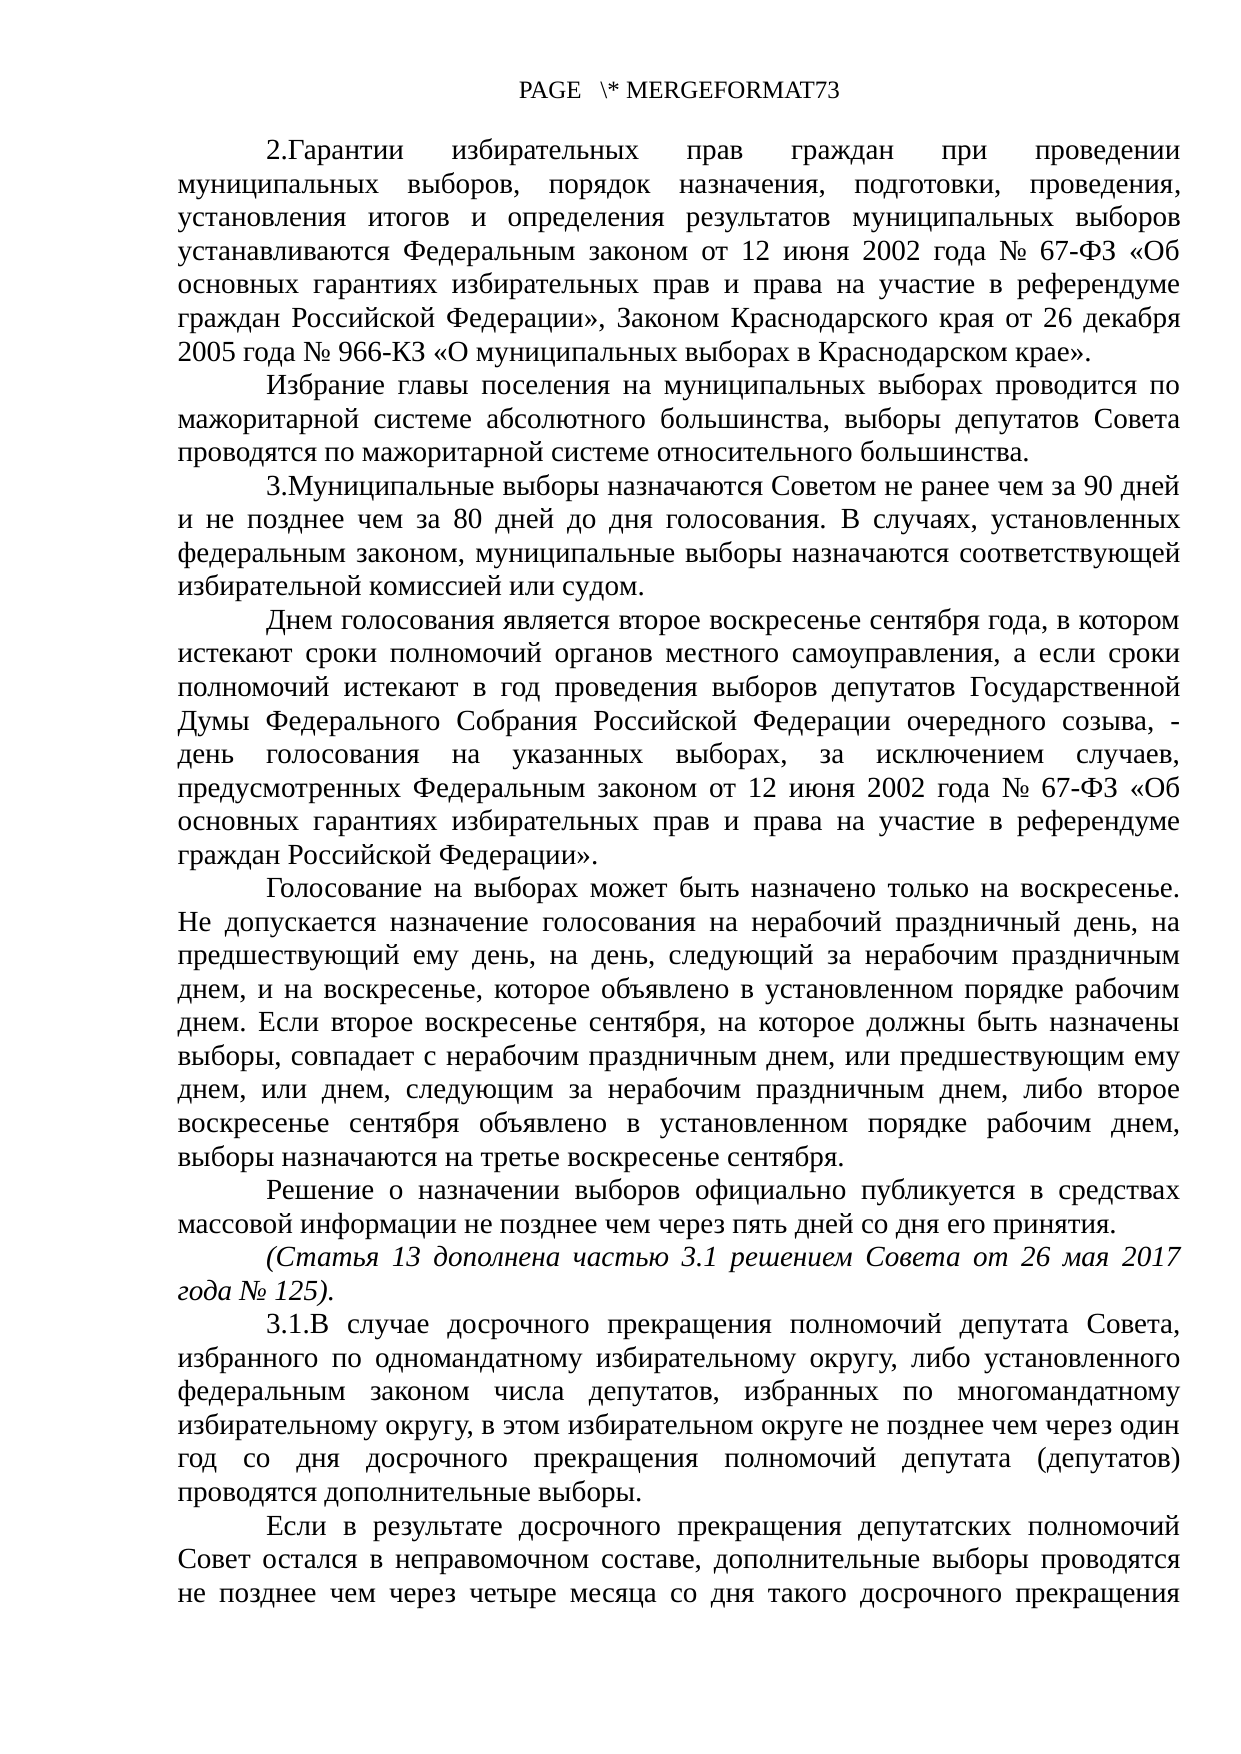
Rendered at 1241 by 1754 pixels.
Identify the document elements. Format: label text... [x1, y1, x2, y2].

text Днем голосования является второе воскресенье сентября года, в котором истекают сроки полномочий органов местного самоуправления, а если сроки полномочий истекают в год проведения выборов депутатов Государственной Думы Федерального Собрания Российской Федерации очередного созыва, - день голосования на указанных выборах, за исключением случаев, предусмотренных Федеральным законом от 12 июня 2002 года № 67-ФЗ «Об основных гарантиях избирательных прав и права на участие в референдуме граждан Российской Федерации». [177, 602, 1181, 870]
text Голосование на выборах может быть назначено только на воскресенье. Не допускается назначение голосования на нерабочий праздничный день, на предшествующий ему день, на день, следующий за нерабочим праздничным днем, и на воскресенье, которое объявлено в установленном порядке рабочим днем. Если второе воскресенье сентября, на которое должны быть назначены выборы, совпадает с нерабочим праздничным днем, или предшествующим ему днем, или днем, следующим за нерабочим праздничным днем, либо второе воскресенье сентября объявлено в установленном порядке рабочим днем, выборы назначаются на третье воскресенье сентября. [177, 870, 1181, 1172]
text Решение о назначении выборов официально публикуется в средствах массовой информации не позднее чем через пять дней со дня его принятия. [177, 1172, 1181, 1239]
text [177, 1508, 1181, 1608]
text 2.Гарантии избирательных прав граждан при проведении муниципальных выборов, порядок назначения, подготовки, проведения, установления итогов и определения результатов муниципальных выборов устанавливаются Федеральным законом от 12 июня 2002 года № 67-ФЗ «Об основных гарантиях избирательных прав и права на участие в референдуме граждан Российской Федерации», Законом Краснодарского края от 26 декабря 2005 года № 966-КЗ «О муниципальных выборах в Краснодарском крае». [177, 132, 1181, 367]
text 3.1.В случае досрочного прекращения полномочий депутата Совета, избранного по одномандатному избирательному округу, либо установленного федеральным законом числа депутатов, избранных по многомандатному избирательному округу, в этом избирательном округе не позднее чем через один год со дня досрочного прекращения полномочий депутата (депутатов) проводятся дополнительные выборы. [177, 1306, 1181, 1508]
text Избрание главы поселения на муниципальных выборах проводится по мажоритарной системе абсолютного большинства, выборы депутатов Совета проводятся по мажоритарной системе относительного большинства. [177, 367, 1181, 468]
text 3.Муниципальные выборы назначаются Советом не ранее чем за 90 дней и не позднее чем за 80 дней до дня голосования. В случаях, установленных федеральным законом, муниципальные выборы назначаются соответствующей избирательной комиссией или судом. [177, 468, 1181, 602]
text (Статья 13 дополнена частью 3.1 решением Совета от 26 мая 2017 года № 125). [177, 1239, 1181, 1306]
